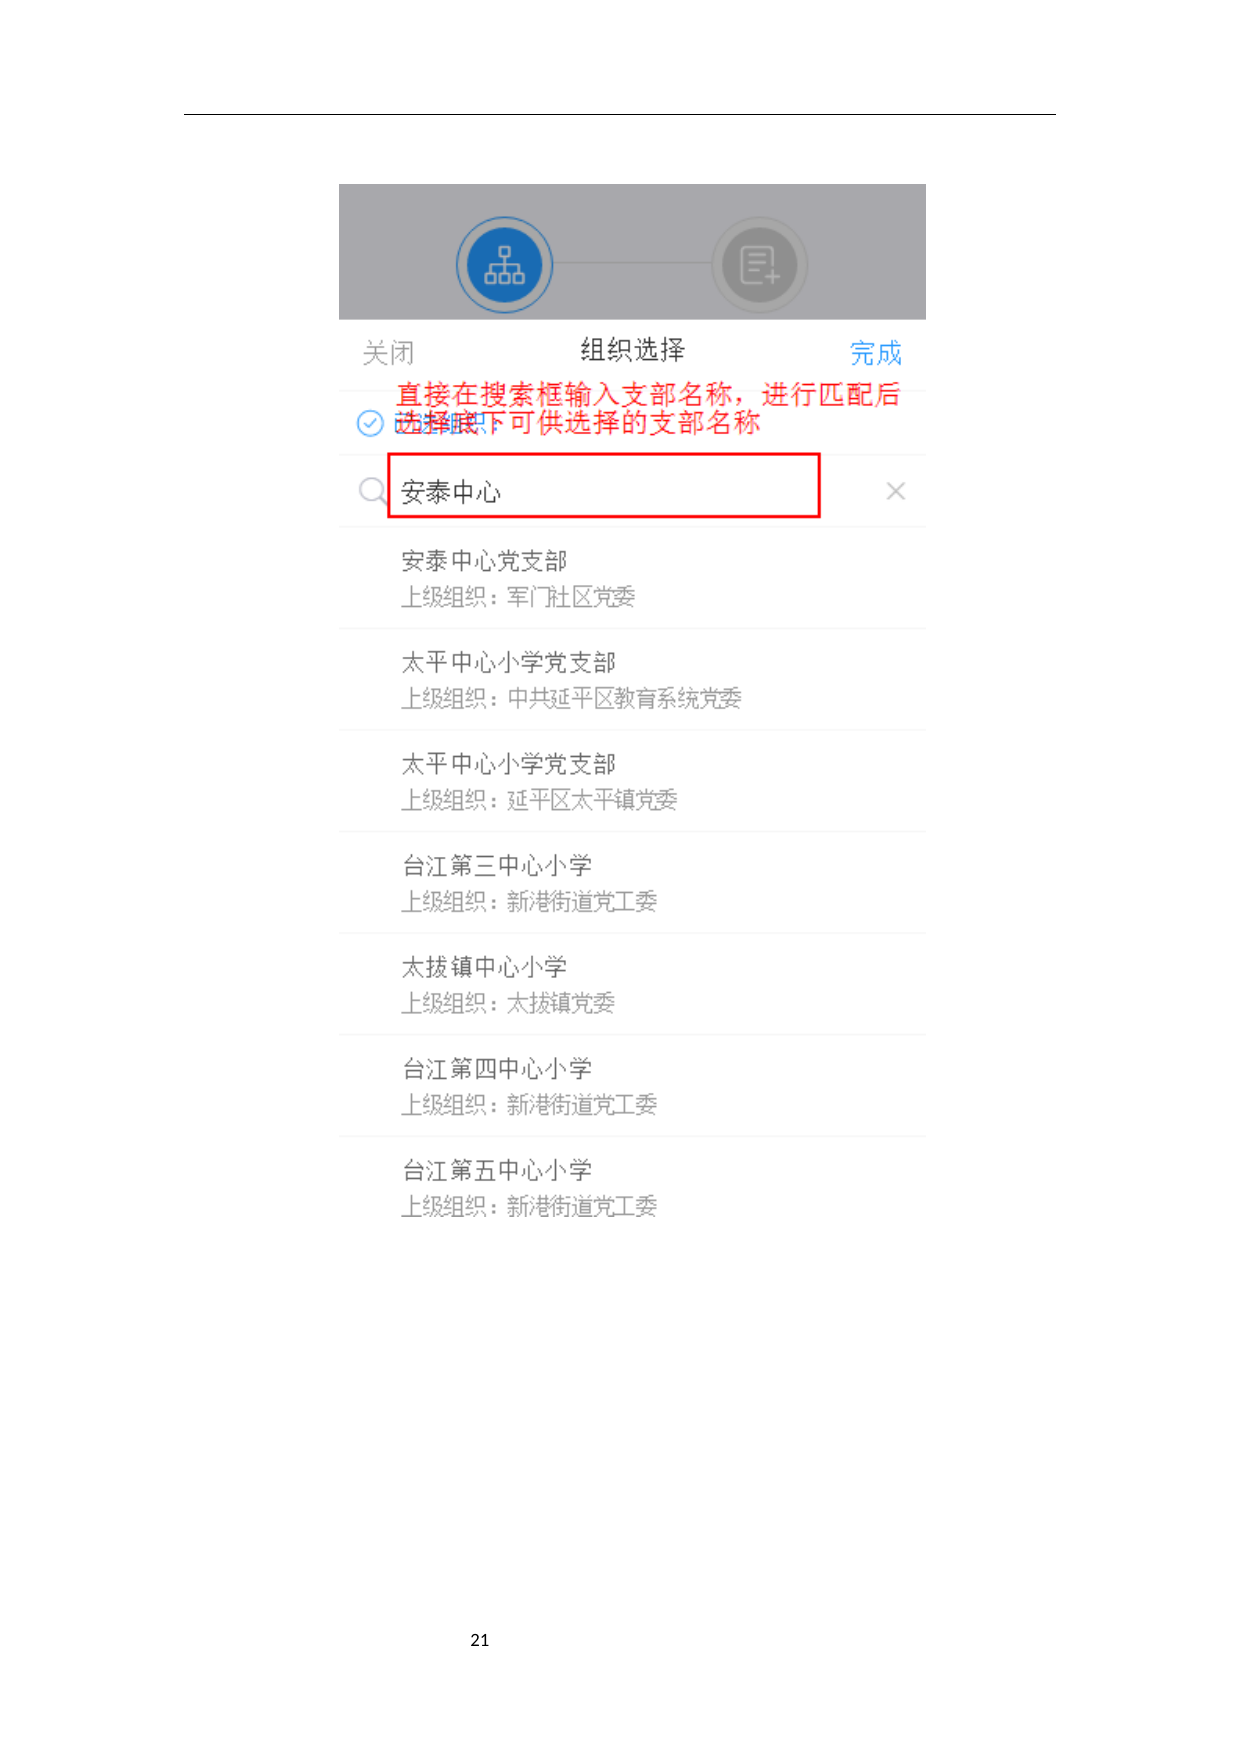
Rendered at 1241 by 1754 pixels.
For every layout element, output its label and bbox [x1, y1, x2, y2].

picture [339, 184, 926, 1217]
